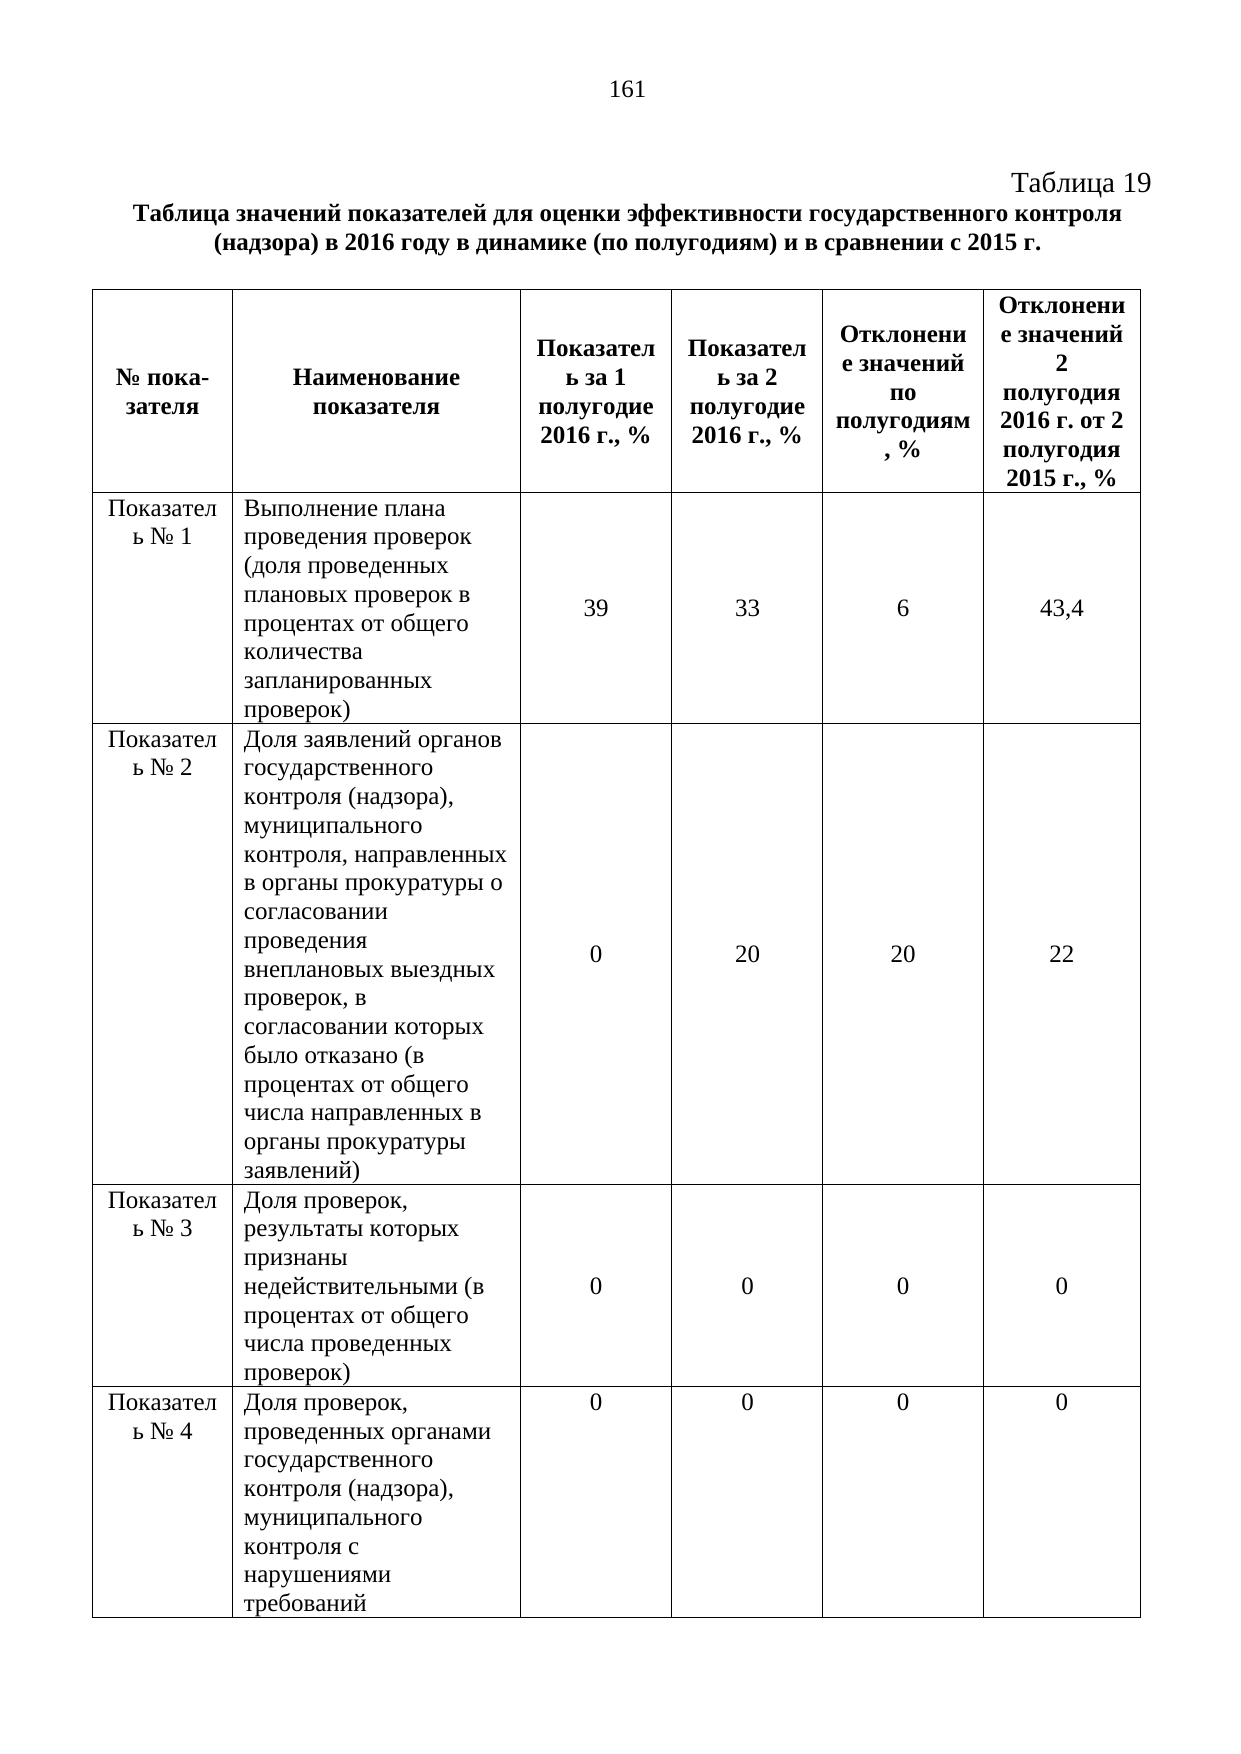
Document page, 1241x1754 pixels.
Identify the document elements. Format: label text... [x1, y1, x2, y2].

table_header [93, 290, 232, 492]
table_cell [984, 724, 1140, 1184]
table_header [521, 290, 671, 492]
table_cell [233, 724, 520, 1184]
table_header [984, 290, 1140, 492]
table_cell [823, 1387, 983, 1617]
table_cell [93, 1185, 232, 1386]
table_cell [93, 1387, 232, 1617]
text Таблица 19 [103, 165, 1152, 198]
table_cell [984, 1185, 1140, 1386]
text Таблица значений показателей для оценки эффективности государственного контроля (надзора) в 2016 году в динамике (по полугодиям) и в сравнении с 2015 г. [103, 198, 1152, 256]
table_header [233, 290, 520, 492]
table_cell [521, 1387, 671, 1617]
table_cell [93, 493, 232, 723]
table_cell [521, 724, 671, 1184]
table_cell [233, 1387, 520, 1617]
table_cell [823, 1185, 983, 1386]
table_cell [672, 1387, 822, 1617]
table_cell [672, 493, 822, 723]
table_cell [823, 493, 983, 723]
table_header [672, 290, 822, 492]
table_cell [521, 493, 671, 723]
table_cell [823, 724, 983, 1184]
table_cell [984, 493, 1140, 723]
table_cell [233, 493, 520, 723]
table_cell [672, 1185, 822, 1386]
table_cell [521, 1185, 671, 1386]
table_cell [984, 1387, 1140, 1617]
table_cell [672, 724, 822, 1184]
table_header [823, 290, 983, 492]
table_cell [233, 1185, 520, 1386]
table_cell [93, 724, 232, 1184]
